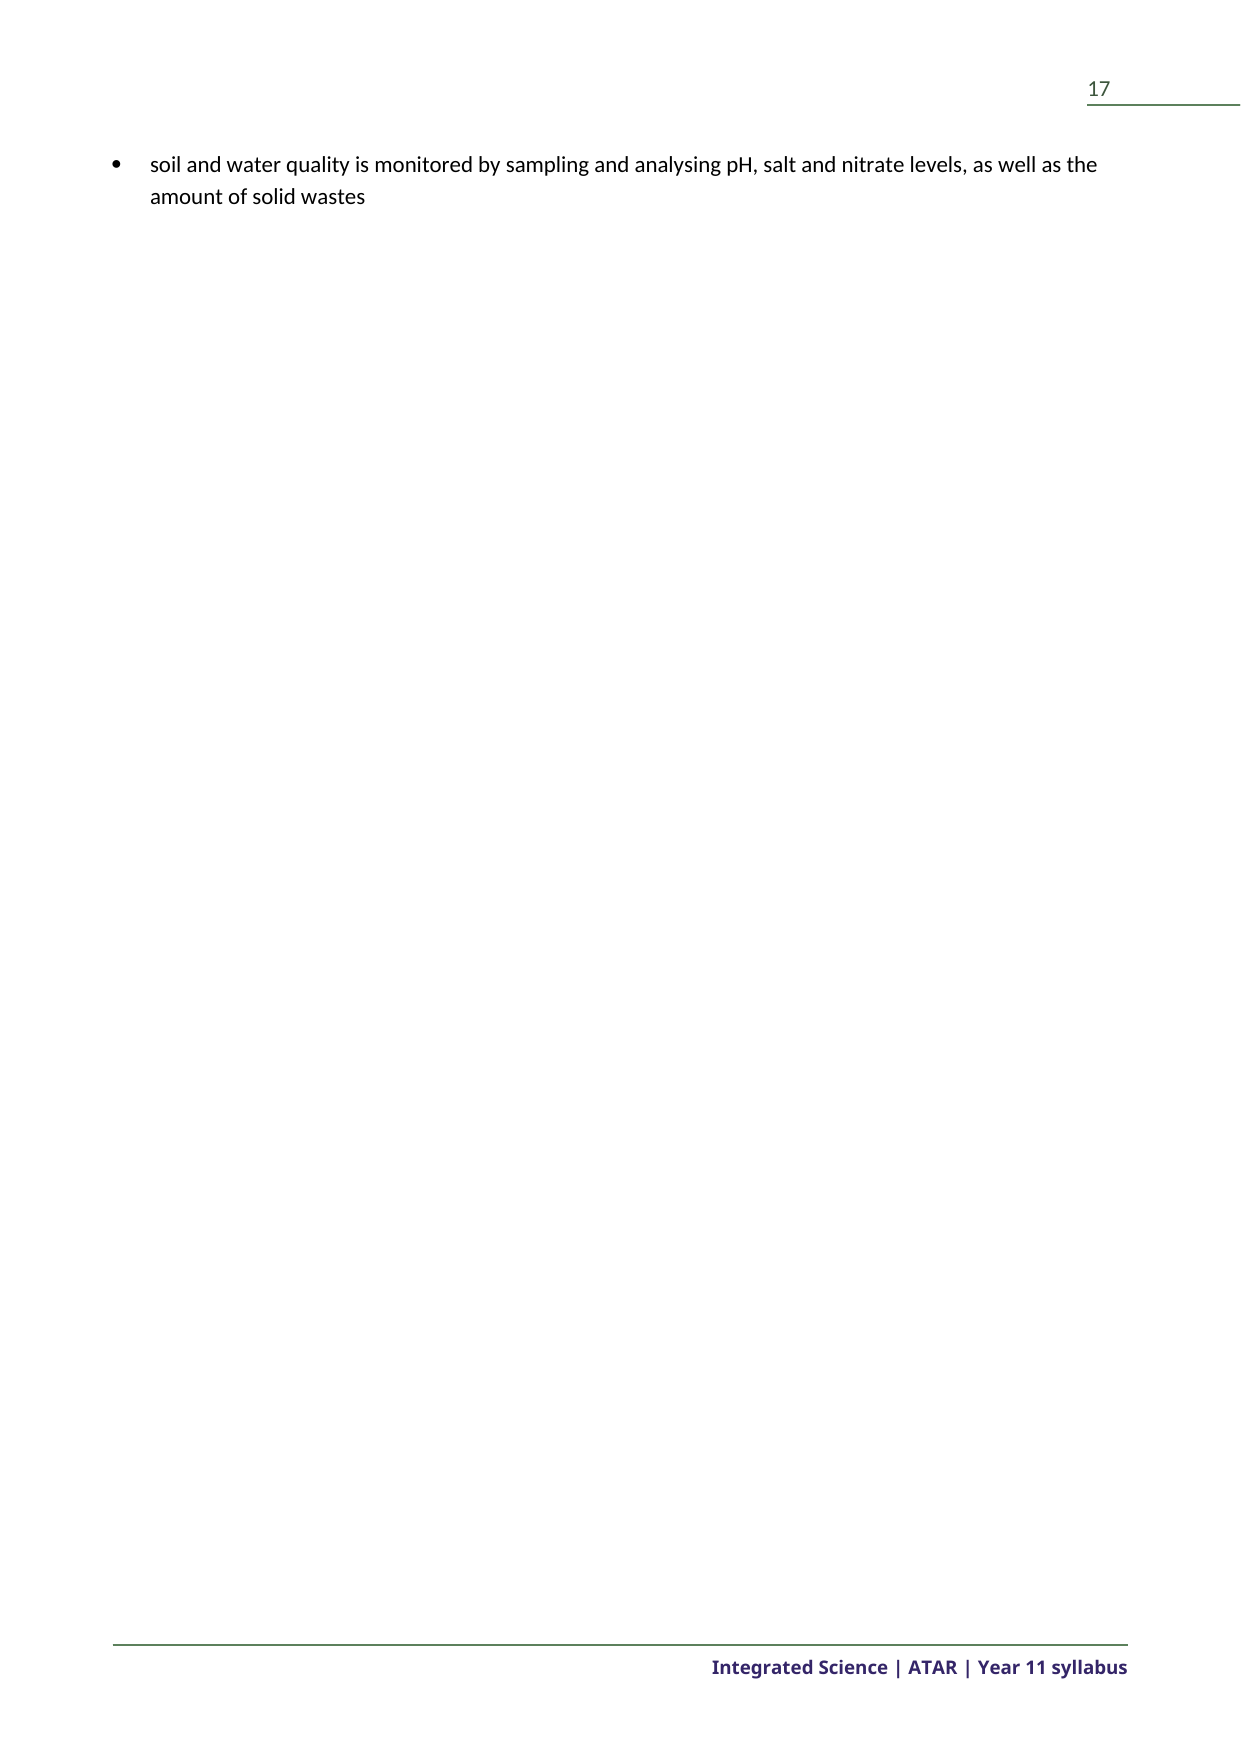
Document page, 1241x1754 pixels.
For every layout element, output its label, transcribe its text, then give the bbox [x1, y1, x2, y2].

list soil and water quality is monitored by sampling and analysing pH, salt and nitrate levels, as well as the amount of solid wastes [112, 150, 1128, 210]
